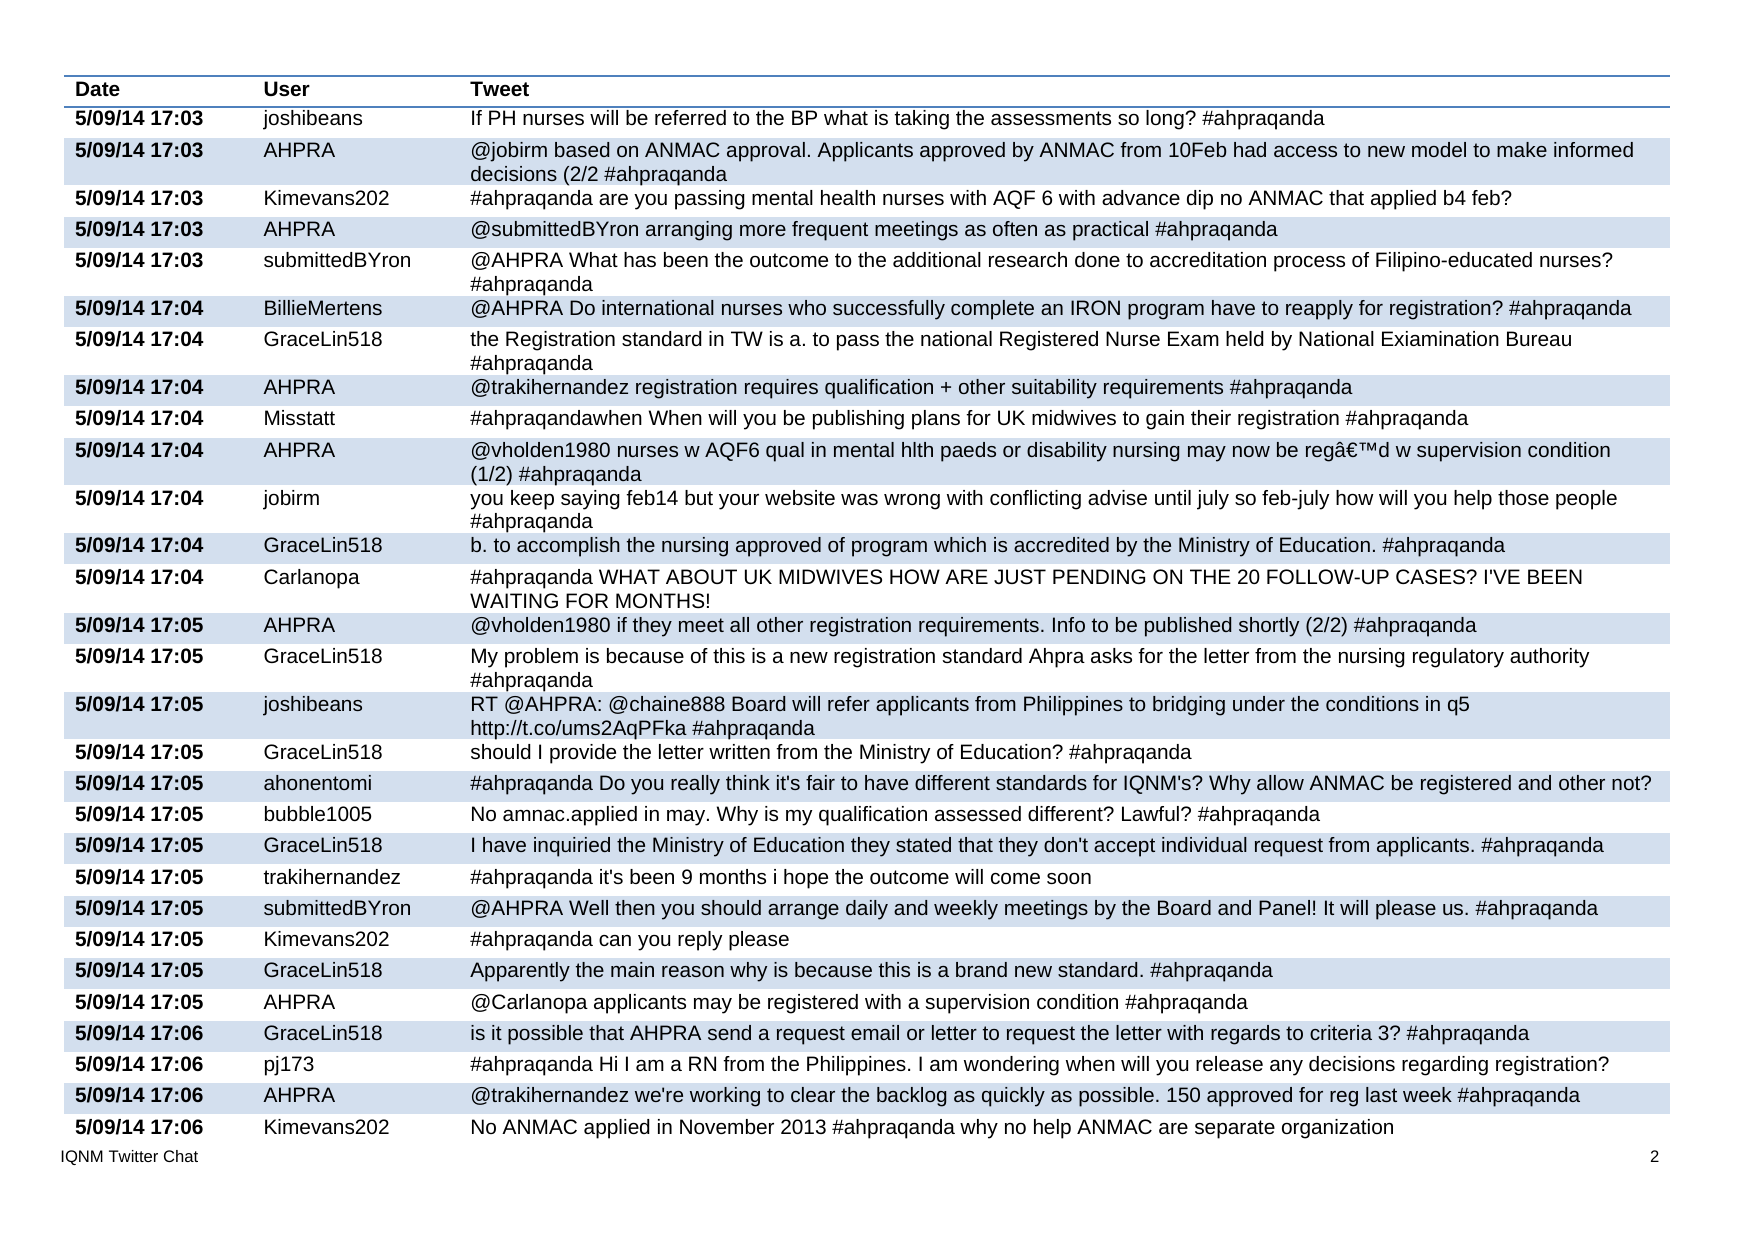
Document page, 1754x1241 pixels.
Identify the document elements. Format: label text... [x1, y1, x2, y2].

table_cell Carlanopa [252, 565, 459, 612]
table_cell GraceLin518 [252, 644, 459, 692]
table_cell 5/09/14 17:03 [64, 248, 252, 296]
table_cell 5/09/14 17:05 [64, 896, 252, 927]
table_cell 5/09/14 17:05 [64, 865, 252, 896]
table_cell submittedBYron [252, 896, 459, 927]
table_cell trakihernandez [252, 865, 459, 896]
table_cell #ahpraqanda can you reply please [459, 927, 1670, 958]
table_cell is it possible that AHPRA send a request email or letter to request the letter with regards to criteria 3? #ahpraqanda [459, 1021, 1670, 1052]
table_cell 5/09/14 17:04 [64, 565, 252, 612]
table_cell 5/09/14 17:06 [64, 1021, 252, 1052]
table_cell pj173 [252, 1052, 459, 1083]
table_cell GraceLin518 [252, 958, 459, 989]
table_cell #ahpraqanda it's been 9 months i hope the outcome will come soon [459, 865, 1670, 896]
table_cell GraceLin518 [252, 833, 459, 864]
table_cell My problem is because of this is a new registration standard Ahpra asks for the letter from the nursing regulatory authority #ahpraqanda [459, 644, 1670, 692]
table_cell ahonentomi [252, 771, 459, 802]
table_cell b. to accomplish the nursing approved of program which is accredited by the Ministry of Education. #ahpraqanda [459, 533, 1670, 564]
table_cell 5/09/14 17:04 [64, 296, 252, 327]
table_cell 5/09/14 17:05 [64, 771, 252, 802]
table_cell jobirm [252, 485, 459, 533]
table_cell #ahpraqanda are you passing mental health nurses with AQF 6 with advance dip no ANMAC that applied b4 feb? [459, 185, 1670, 217]
table_cell AHPRA [252, 217, 459, 248]
table_cell should I provide the letter written from the Ministry of Education? #ahpraqanda [459, 740, 1670, 771]
table_cell 5/09/14 17:04 [64, 533, 252, 564]
table_cell Kimevans202 [252, 1115, 459, 1146]
table_cell 5/09/14 17:04 [64, 485, 252, 533]
table_header Date [64, 77, 252, 106]
table_cell Misstatt [252, 406, 459, 437]
table_cell 5/09/14 17:05 [64, 958, 252, 989]
table_cell joshibeans [252, 108, 459, 137]
table_cell 5/09/14 17:04 [64, 438, 252, 485]
table_cell Kimevans202 [252, 927, 459, 958]
table_cell @AHPRA What has been the outcome to the additional research done to accreditation process of Filipino-educated nurses? #ahpraqanda [459, 248, 1670, 296]
table_cell 5/09/14 17:05 [64, 927, 252, 958]
table_cell 5/09/14 17:05 [64, 740, 252, 771]
table_cell AHPRA [252, 438, 459, 485]
table_cell AHPRA [252, 613, 459, 644]
table_cell GraceLin518 [252, 740, 459, 771]
table_cell No amnac.applied in may. Why is my qualification assessed different? Lawful? #ahpraqanda [459, 802, 1670, 833]
table_cell you keep saying feb14 but your website was wrong with conflicting advise until july so feb-july how will you help those people #ahpraqanda [459, 485, 1670, 533]
table_cell 5/09/14 17:05 [64, 802, 252, 833]
table_cell 5/09/14 17:05 [64, 833, 252, 864]
table_cell Apparently the main reason why is because this is a brand new standard. #ahpraqanda [459, 958, 1670, 989]
table_cell #ahpraqandawhen When will you be publishing plans for UK midwives to gain their registration #ahpraqanda [459, 406, 1670, 437]
table_cell AHPRA [252, 138, 459, 185]
table_cell 5/09/14 17:04 [64, 327, 252, 375]
table_cell @vholden1980 if they meet all other registration requirements. Info to be published shortly (2/2) #ahpraqanda [459, 613, 1670, 644]
table_cell 5/09/14 17:03 [64, 138, 252, 185]
table_cell 5/09/14 17:06 [64, 1083, 252, 1114]
table_cell the Registration standard in TW is a. to pass the national Registered Nurse Exam held by National Exiamination Bureau #ahpraqanda [459, 327, 1670, 375]
table_cell Kimevans202 [252, 185, 459, 217]
table_cell 5/09/14 17:05 [64, 644, 252, 692]
table_cell 5/09/14 17:05 [64, 692, 252, 739]
table_cell #ahpraqanda Do you really think it's fair to have different standards for IQNM's? Why allow ANMAC be registered and other not? [459, 771, 1670, 802]
table_cell submittedBYron [252, 248, 459, 296]
table_cell If PH nurses will be referred to the BP what is taking the assessments so long? #ahpraqanda [459, 108, 1670, 137]
table_cell joshibeans [252, 692, 459, 739]
table_cell @trakihernandez registration requires qualification + other suitability requirements #ahpraqanda [459, 375, 1670, 406]
table_cell GraceLin518 [252, 327, 459, 375]
table_cell 5/09/14 17:03 [64, 217, 252, 248]
table_cell 5/09/14 17:06 [64, 1052, 252, 1083]
table_cell @Carlanopa applicants may be registered with a supervision condition #ahpraqanda [459, 990, 1670, 1021]
table_cell bubble1005 [252, 802, 459, 833]
table_cell GraceLin518 [252, 1021, 459, 1052]
table_cell AHPRA [252, 1083, 459, 1114]
table_cell @vholden1980 nurses w AQF6 qual in mental hlth paeds or disability nursing may now be regâ€™d w supervision condition (1/2) #ahpraqanda [459, 438, 1670, 485]
table_cell 5/09/14 17:03 [64, 108, 252, 137]
table_cell #ahpraqanda WHAT ABOUT UK MIDWIVES HOW ARE JUST PENDING ON THE 20 FOLLOW-UP CASES? I'VE BEEN WAITING FOR MONTHS! [459, 565, 1670, 612]
table_cell 5/09/14 17:05 [64, 990, 252, 1021]
table_cell #ahpraqanda Hi I am a RN from the Philippines. I am wondering when will you release any decisions regarding registration? [459, 1052, 1670, 1083]
table_cell @AHPRA Do international nurses who successfully complete an IRON program have to reapply for registration? #ahpraqanda [459, 296, 1670, 327]
table_cell RT @AHPRA: @chaine888 Board will refer applicants from Philippines to bridging under the conditions in q5 http://t.co/ums2AqPFka #ahpraqanda [459, 692, 1670, 739]
table_cell BillieMertens [252, 296, 459, 327]
table_cell @trakihernandez we're working to clear the backlog as quickly as possible. 150 approved for reg last week #ahpraqanda [459, 1083, 1670, 1114]
table_cell 5/09/14 17:06 [64, 1115, 252, 1146]
table_header User [252, 77, 459, 106]
table_cell AHPRA [252, 990, 459, 1021]
table_cell I have inquiried the Ministry of Education they stated that they don't accept individual request from applicants. #ahpraqanda [459, 833, 1670, 864]
table_cell @submittedBYron arranging more frequent meetings as often as practical #ahpraqanda [459, 217, 1670, 248]
table_cell AHPRA [252, 375, 459, 406]
table_cell GraceLin518 [252, 533, 459, 564]
table_header Tweet [459, 77, 1670, 106]
table_cell 5/09/14 17:03 [64, 185, 252, 217]
table_cell 5/09/14 17:04 [64, 375, 252, 406]
table_cell 5/09/14 17:04 [64, 406, 252, 437]
table_cell No ANMAC applied in November 2013 #ahpraqanda why no help ANMAC are separate organization [459, 1115, 1670, 1146]
table_cell 5/09/14 17:05 [64, 613, 252, 644]
table_cell @jobirm based on ANMAC approval. Applicants approved by ANMAC from 10Feb had access to new model to make informed decisions (2/2 #ahpraqanda [459, 138, 1670, 185]
table_cell @AHPRA Well then you should arrange daily and weekly meetings by the Board and Panel! It will please us. #ahpraqanda [459, 896, 1670, 927]
